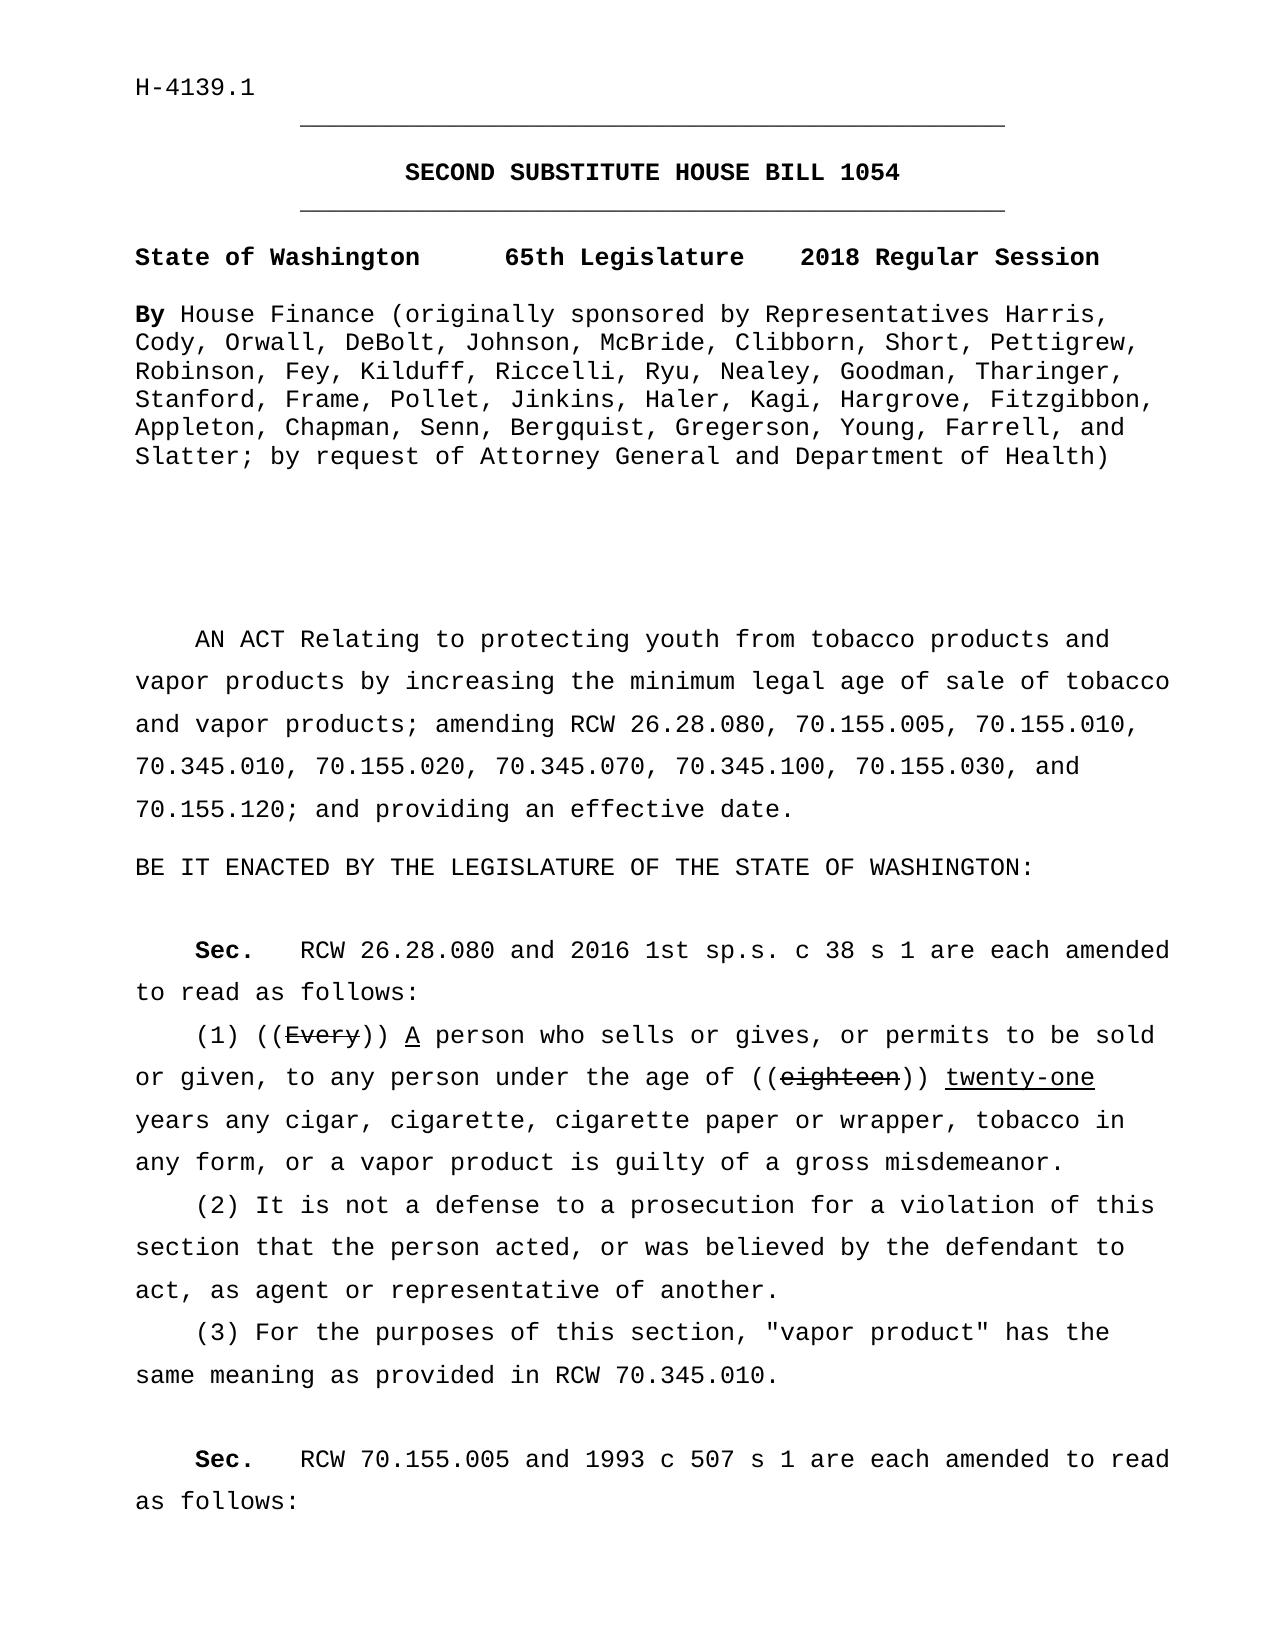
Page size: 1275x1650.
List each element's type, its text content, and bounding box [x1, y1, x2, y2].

text SECOND SUBSTITUTE HOUSE BILL 1054 [135, 160, 1170, 188]
text State of Washington 65th Legislature 2018 Regular Session [135, 245, 1170, 273]
text (1) ((Every)) A person who sells or gives, or permits to be sold or given, to any person under the age of ((eighteen)) twenty-one years any cigar, cigarette, cigarette paper or wrapper, tobacco in any form, or a vapor product is guilty of a gross misdemeanor. [135, 1009, 1170, 1179]
text (3) For the purposes of this section, "vapor product" has the same meaning as provided in RCW 70.345.010. [135, 1307, 1170, 1392]
text By House Finance (originally sponsored by Representatives Harris, Cody, Orwall, DeBolt, Johnson, McBride, Clibborn, Short, Pettigrew, Robinson, Fey, Kilduff, Riccelli, Ryu, Nealey, Goodman, Tharinger, Stanford, Frame, Pollet, Jinkins, Haler, Kagi, Hargrove, Fitzgibbon, Appleton, Chapman, Senn, Bergquist, Gregerson, Young, Farrell, and Slatter; by request of Attorney General and Department of Health) [135, 302, 1170, 472]
text _______________________________________________ [135, 103, 1170, 132]
text _______________________________________________ [135, 188, 1170, 217]
text H-4139.1 [135, 75, 1170, 103]
text AN ACT Relating to protecting youth from tobacco products and vapor products by increasing the minimum legal age of sale of tobacco and vapor products; amending RCW 26.28.080, 70.155.005, 70.155.010, 70.345.010, 70.155.020, 70.345.070, 70.345.100, 70.155.030, and 70.155.120; and providing an effective date. [135, 613, 1170, 826]
text Sec. RCW 26.28.080 and 2016 1st sp.s. c 38 s 1 are each amended to read as follows: [135, 924, 1170, 1009]
text BE IT ENACTED BY THE LEGISLATURE OF THE STATE OF WASHINGTON: [135, 854, 1170, 882]
text (2) It is not a defense to a prosecution for a violation of this section that the person acted, or was believed by the defendant to act, as agent or representative of another. [135, 1179, 1170, 1307]
text Sec. RCW 70.155.005 and 1993 c 507 s 1 are each amended to read as follows: [135, 1433, 1170, 1518]
